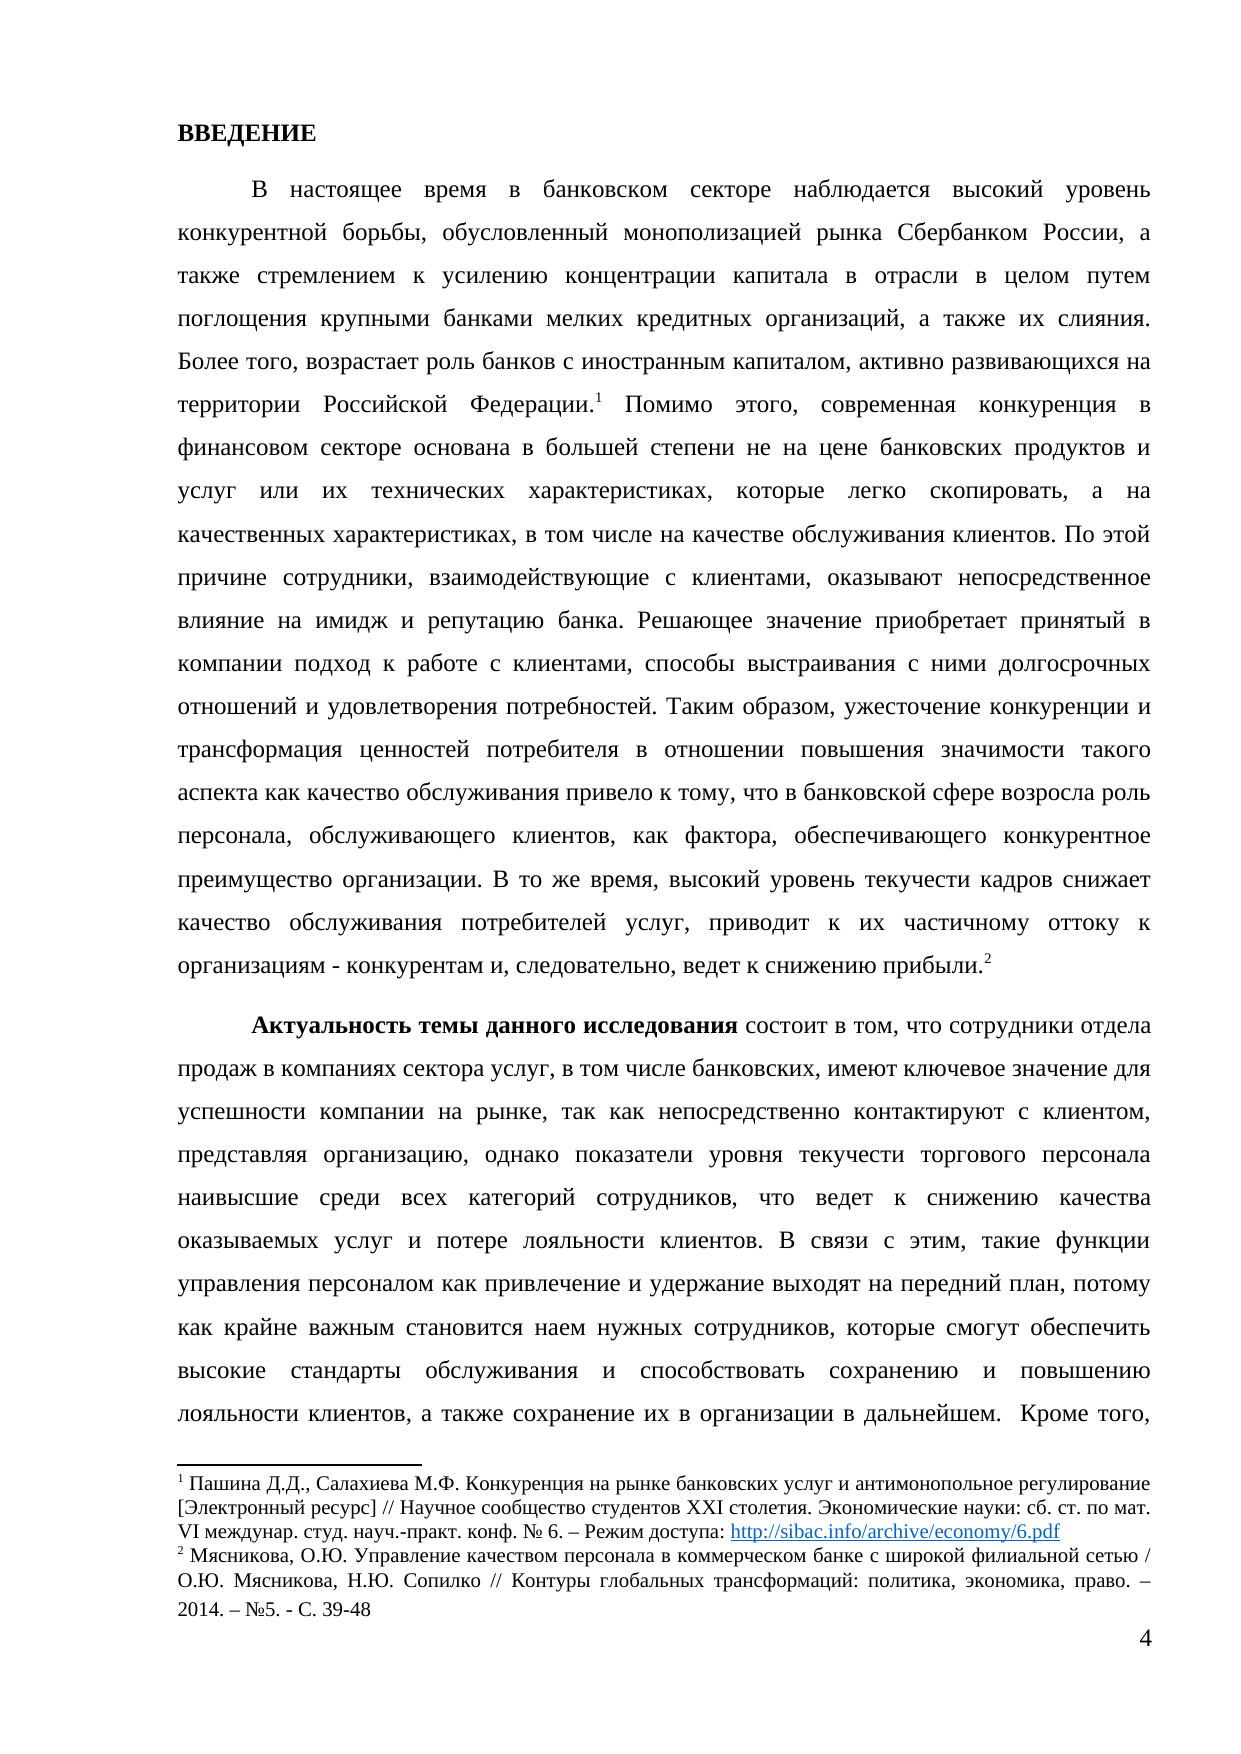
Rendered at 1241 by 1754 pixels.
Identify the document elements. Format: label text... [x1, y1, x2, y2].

text В настоящее время в банковском секторе наблюдается высокий уровень конкурентной борьбы, обусловленный монополизацией рынка Сбербанком России, а также стремлением к усилению концентрации капитала в отрасли в целом путем поглощения крупными банками мелких кредитных организаций, а также их слияния. Более того, возрастает роль банков с иностранным капиталом, активно развивающихся на территории Российской Федерации. Помимо этого, современная конкуренция в финансовом секторе основана в большей степени не на цене банковских продуктов и услуг или их технических характеристиках, которые легко скопировать, а на качественных характеристиках, в том числе на качестве обслуживания клиентов. По этой причине сотрудники, взаимодействующие с клиентами, оказывают непосредственное влияние на имидж и репутацию банка. Решающее значение приобретает принятый в компании подход к работе с клиентами, способы выстраивания с ними долгосрочных отношений и удовлетворения потребностей. Таким образом, ужесточение конкуренции и трансформация ценностей потребителя в отношении повышения значимости такого аспекта как качество обслуживания привело к тому, что в банковской сфере возросла роль персонала, обслуживающего клиентов, как фактора, обеспечивающего конкурентное преимущество организации. В то же время, высокий уровень текучести кадров снижает качество обслуживания потребителей услуг, приводит к их частичному оттоку к организациям - конкурентам и, следовательно, ведет к снижению прибыли. [177, 174, 1152, 979]
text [177, 1010, 1152, 1427]
subtitle Введение [177, 118, 1152, 147]
